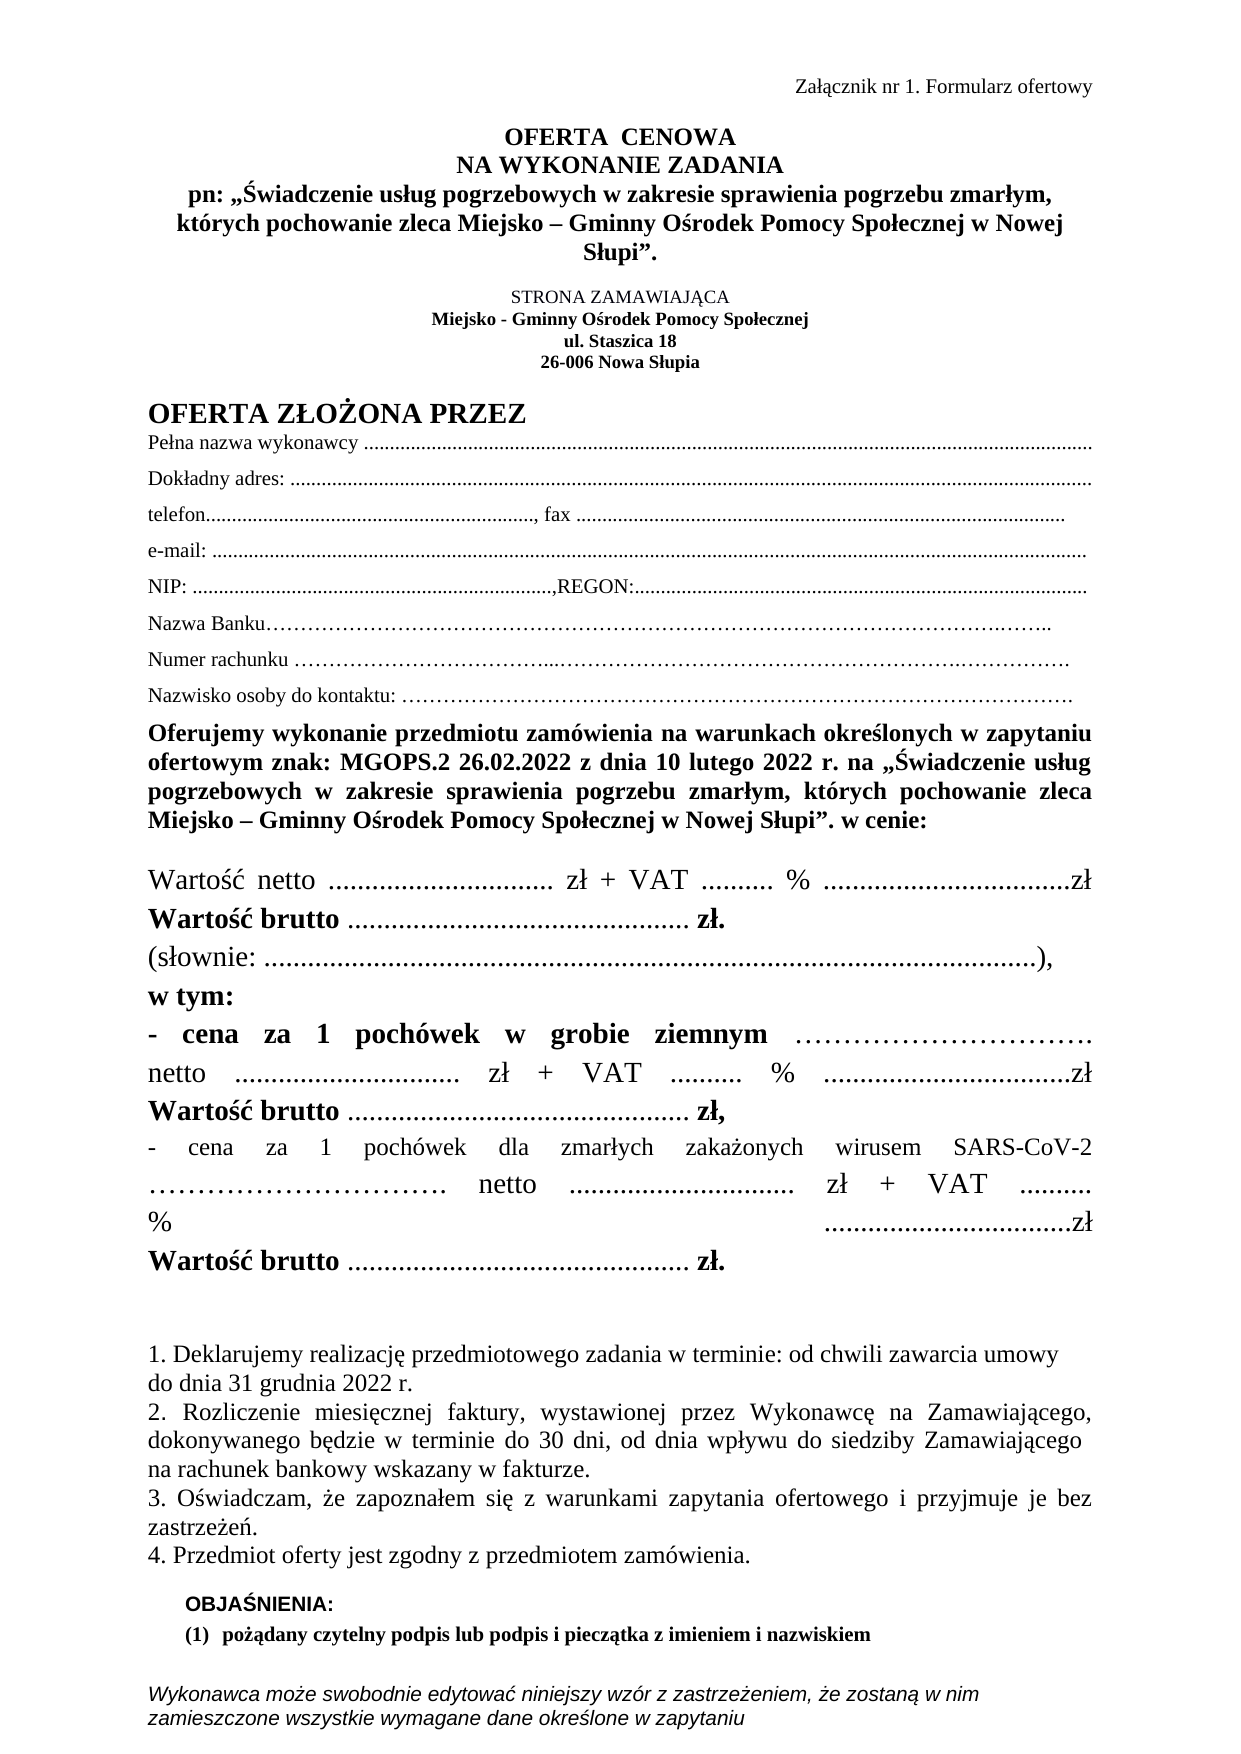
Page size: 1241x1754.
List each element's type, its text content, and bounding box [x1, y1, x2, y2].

text (słownie: ..........................................................................................................), [148, 939, 1093, 973]
subtitle NIP: .....................................................................,REGON:....................................................................................... [148, 574, 1093, 598]
text Miejsko - Gminny Ośrodek Pomocy Społecznej [148, 308, 1093, 329]
text OFERTA CENOWA [148, 122, 1093, 151]
subtitle Nazwisko osoby do kontaktu: ……………………………………………………………………………………. [148, 682, 1093, 707]
text 26-006 Nowa Słupia [148, 351, 1093, 373]
text - cena za 1 pochówek w grobie ziemnym …………………………. netto ............................... zł + VAT .......... % ..................................zł Wartość brutto ............................................... zł, [148, 1016, 1093, 1127]
text Nazwa Banku…………………………………………………………………………………………….…….. [148, 610, 1093, 634]
text ul. Staszica 18 [148, 329, 1093, 351]
text Dokładny adres: .......................................................................................................................................................... [148, 466, 1093, 490]
subtitle Oferujemy wykonanie przedmiotu zamówienia na warunkach określonych w zapytaniu ofertowym znak: MGOPS.2 26.02.2022 z dnia 10 lutego 2022 r. na „Świadczenie usług pogrzebowych w zakresie sprawienia pogrzebu zmarłym, których pochowanie zleca Miejsko – Gminny Ośrodek Pomocy Społecznej w Nowej Słupi”. w cenie: [148, 718, 1093, 833]
text e-mail: ........................................................................................................................................................................ [148, 538, 1093, 562]
text 3. Oświadczam, że zapoznałem się z warunkami zapytania ofertowego i przyjmuje je bez zastrzeżeń. [148, 1483, 1093, 1540]
subtitle STRONA ZAMAWIAJĄCA [148, 286, 1093, 308]
text - cena za 1 pochówek dla zmarłych zakażonych wirusem SARS-CoV-2 …………………………. netto ............................... zł + VAT .......... % ..................................zł Wartość brutto ............................................... zł. [148, 1132, 1093, 1276]
text 4. Przedmiot oferty jest zgodny z przedmiotem zamówienia. [148, 1540, 1093, 1569]
title OFERTA ZŁOŻONA PRZEZ [148, 397, 1093, 430]
text w tym: [148, 978, 1093, 1011]
text 1. Deklarujemy realizację przedmiotowego zadania w terminie: od chwili zawarcia umowy do dnia 31 grudnia 2022 r. [148, 1339, 1093, 1396]
text NA WYKONANIE ZADANIA [148, 151, 1093, 179]
text Numer rachunku ………………………………...………………………………………………….……………. [148, 646, 1093, 671]
text 2. Rozliczenie miesięcznej faktury, wystawionej przez Wykonawcę na Zamawiającego, dokonywanego będzie w terminie do 30 dni, od dnia wpływu do siedziby Zamawiającego na rachunek bankowy wskazany w fakturze. [148, 1396, 1093, 1483]
text Pełna nazwa wykonawcy ............................................................................................................................................ [148, 430, 1093, 454]
text Wartość netto ............................... zł + VAT .......... % ..................................zł Wartość brutto ............................................... zł. [148, 862, 1093, 934]
text telefon..............................................................., fax .............................................................................................. [148, 502, 1093, 526]
text pn: „Świadczenie usług pogrzebowych w zakresie sprawienia pogrzebu zmarłym, których pochowanie zleca Miejsko – Gminny Ośrodek Pomocy Społecznej w Nowej Słupi”. [148, 179, 1093, 266]
